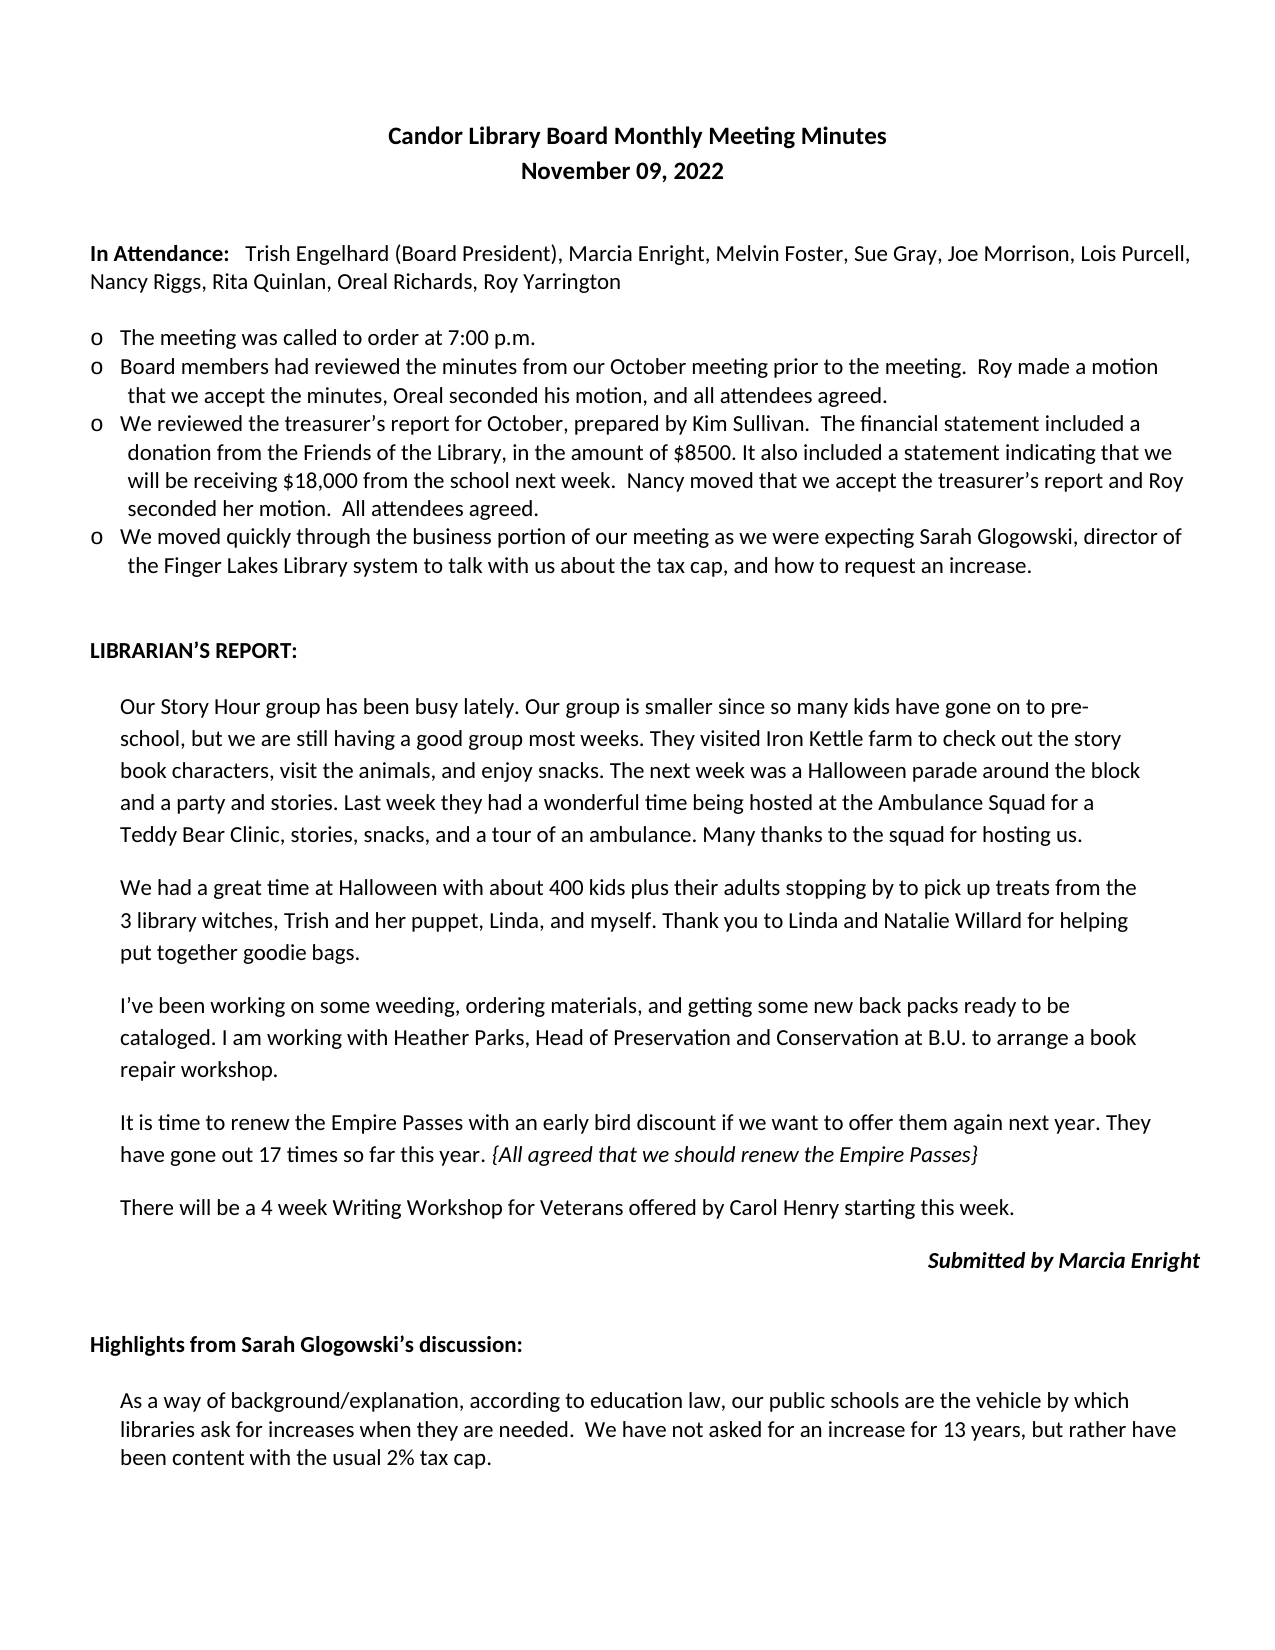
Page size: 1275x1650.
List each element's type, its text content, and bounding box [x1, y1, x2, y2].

text It is time to renew the Empire Passes with an early bird discount if we want to offer them again next year. They have gone out 17 times so far this year. {All agreed that we should renew the Empire Passes} [120, 1108, 1155, 1168]
text LIBRARIAN’S REPORT: [90, 636, 1200, 664]
text I’ve been working on some weeding, ordering materials, and getting some new back packs ready to be cataloged. I am working with Heather Parks, Head of Preservation and Conservation at B.U. to arrange a book repair workshop. [120, 991, 1155, 1083]
list Board members had reviewed the minutes from our October meeting prior to the meeting. Roy made a motion that we accept the minutes, Oreal seconded his motion, and all attendees agreed. [90, 352, 1200, 409]
text We had a great time at Halloween with about 400 kids plus their adults stopping by to pick up treats from the 3 library witches, Trish and her puppet, Linda, and myself. Thank you to Linda and Natalie Willard for helping put together goodie bags. [120, 873, 1155, 966]
text In Attendance: Trish Engelhard (Board President), Marcia Enright, Melvin Foster, Sue Gray, Joe Morrison, Lois Purcell, Nancy Riggs, Rita Quinlan, Oreal Richards, Roy Yarrington [90, 239, 1200, 295]
text Submitted by Marcia Enright [90, 1247, 1200, 1274]
text As a way of background/explanation, according to education law, our public schools are the vehicle by which libraries ask for increases when they are needed. We have not asked for an increase for 13 years, but rather have been content with the usual 2% tax cap. [120, 1387, 1200, 1471]
text Candor Library Board Monthly Meeting Minutes [120, 120, 1155, 151]
text Highlights from Sarah Glogowski’s discussion: [90, 1331, 1200, 1359]
text There will be a 4 week Writing Workshop for Veterans offered by Carol Henry starting this week. [120, 1193, 1155, 1222]
list The meeting was called to order at 7:00 p.m. [90, 323, 1200, 352]
text Our Story Hour group has been busy lately. Our group is smaller since so many kids have gone on to pre-school, but we are still having a good group most weeks. They visited Iron Kettle farm to check out the story book characters, visit the animals, and enjoy snacks. The next week was a Halloween parade around the block and a party and stories. Last week they had a wonderful time being hosted at the Ambulance Squad for a Teddy Bear Clinic, stories, snacks, and a tour of an ambulance. Many thanks to the squad for hosting us. [120, 692, 1155, 848]
text November 09, 2022 [90, 155, 1155, 186]
list We moved quickly through the business portion of our meeting as we were expecting Sarah Glogowski, director of the Finger Lakes Library system to talk with us about the tax cap, and how to request an increase. [90, 522, 1200, 580]
list We reviewed the treasurer’s report for October, prepared by Kim Sullivan. The financial statement included a donation from the Friends of the Library, in the amount of $8500. It also included a statement indicating that we will be receiving $18,000 from the school next week. Nancy moved that we accept the treasurer’s report and Roy seconded her motion. All attendees agreed. [90, 409, 1200, 522]
